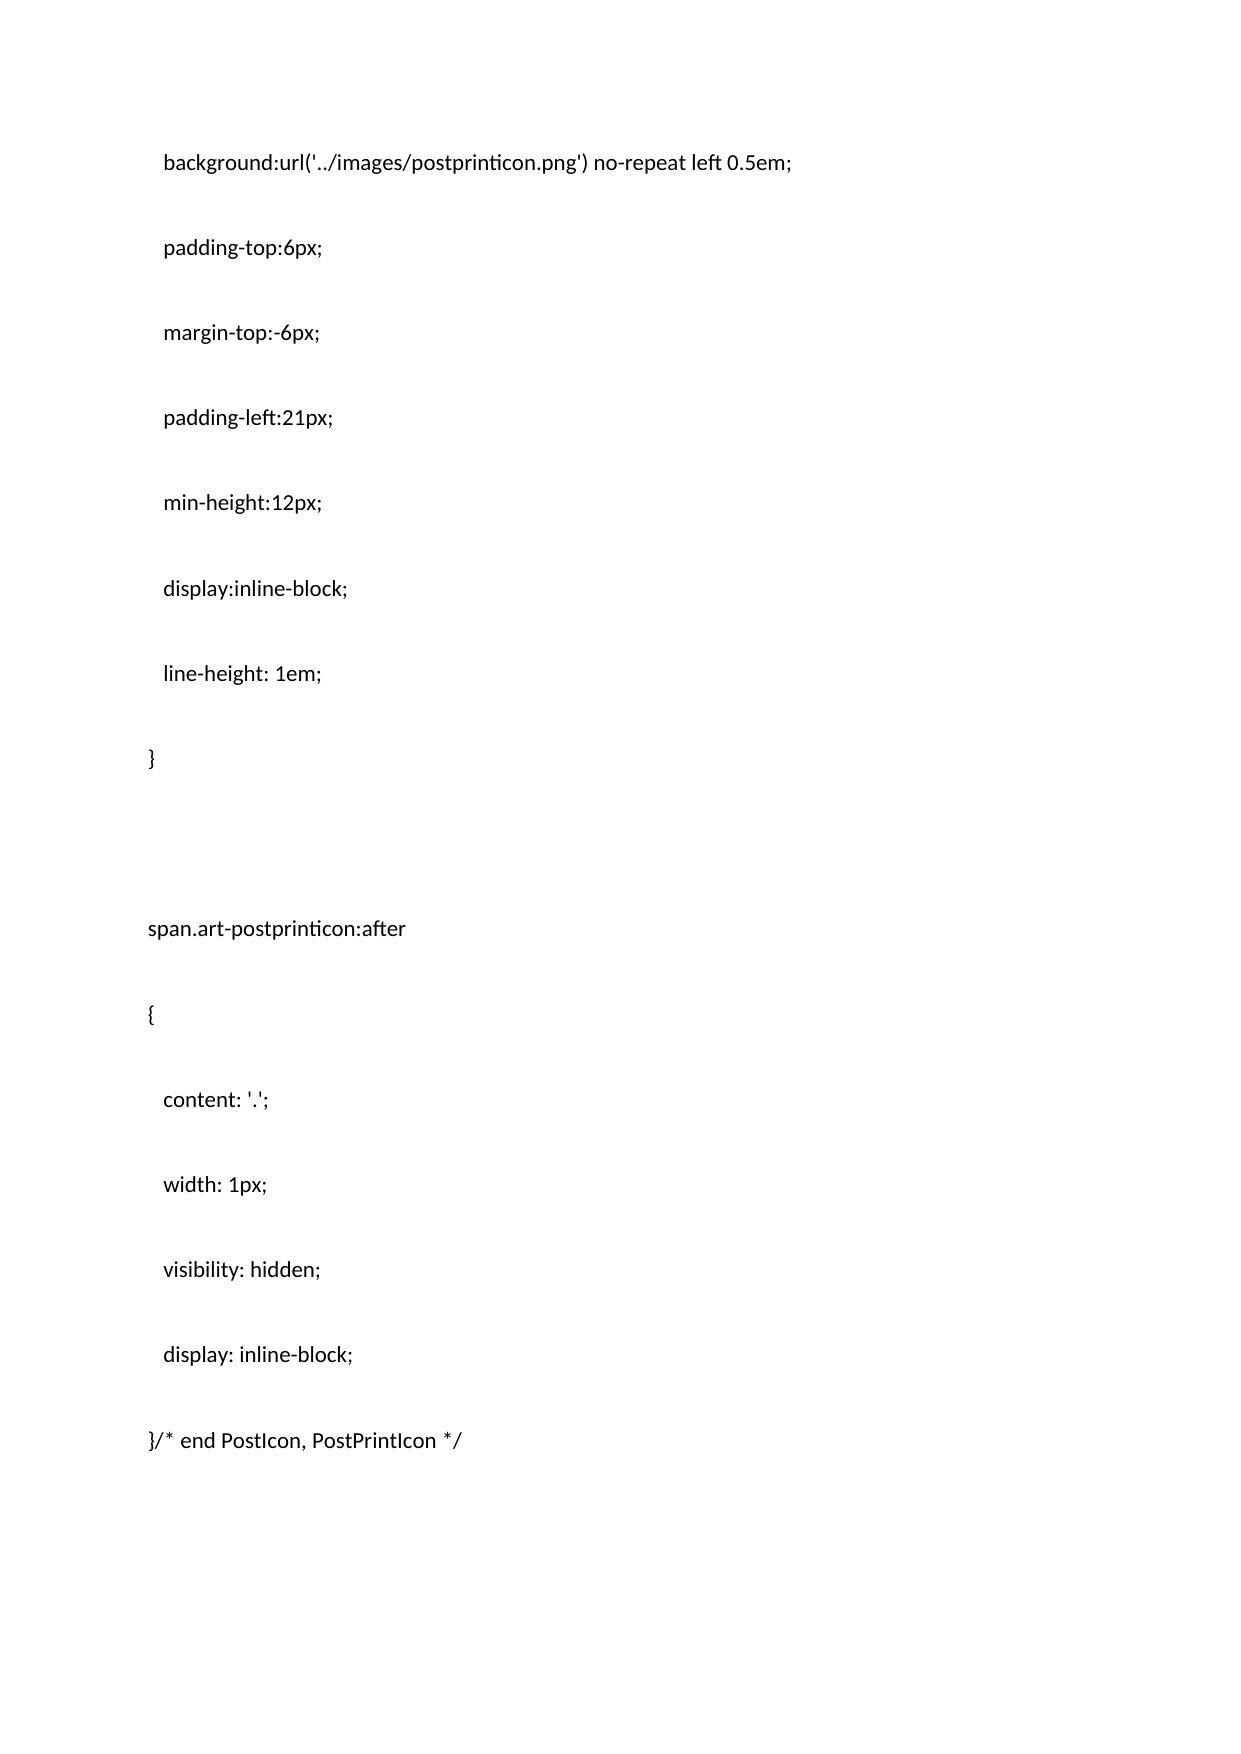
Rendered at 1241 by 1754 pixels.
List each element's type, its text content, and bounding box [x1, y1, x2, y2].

text }/* end PostIcon, PostPrintIcon */ [148, 1426, 1093, 1486]
text visibility: hidden; [148, 1255, 1093, 1316]
text margin-top:-6px; [148, 318, 1093, 378]
text display: inline-block; [148, 1341, 1093, 1401]
text } [148, 744, 1093, 804]
text background:url('../images/postprinticon.png') no-repeat left 0.5em; [148, 148, 1093, 208]
text { [148, 1000, 1093, 1060]
text padding-top:6px; [148, 233, 1093, 293]
text span.art-postprinticon:after [148, 914, 1093, 975]
text width: 1px; [148, 1170, 1093, 1230]
text display:inline-block; [148, 574, 1093, 634]
text line-height: 1em; [148, 659, 1093, 719]
text content: '.'; [148, 1085, 1093, 1145]
text padding-left:21px; [148, 403, 1093, 463]
text min-height:12px; [148, 488, 1093, 549]
